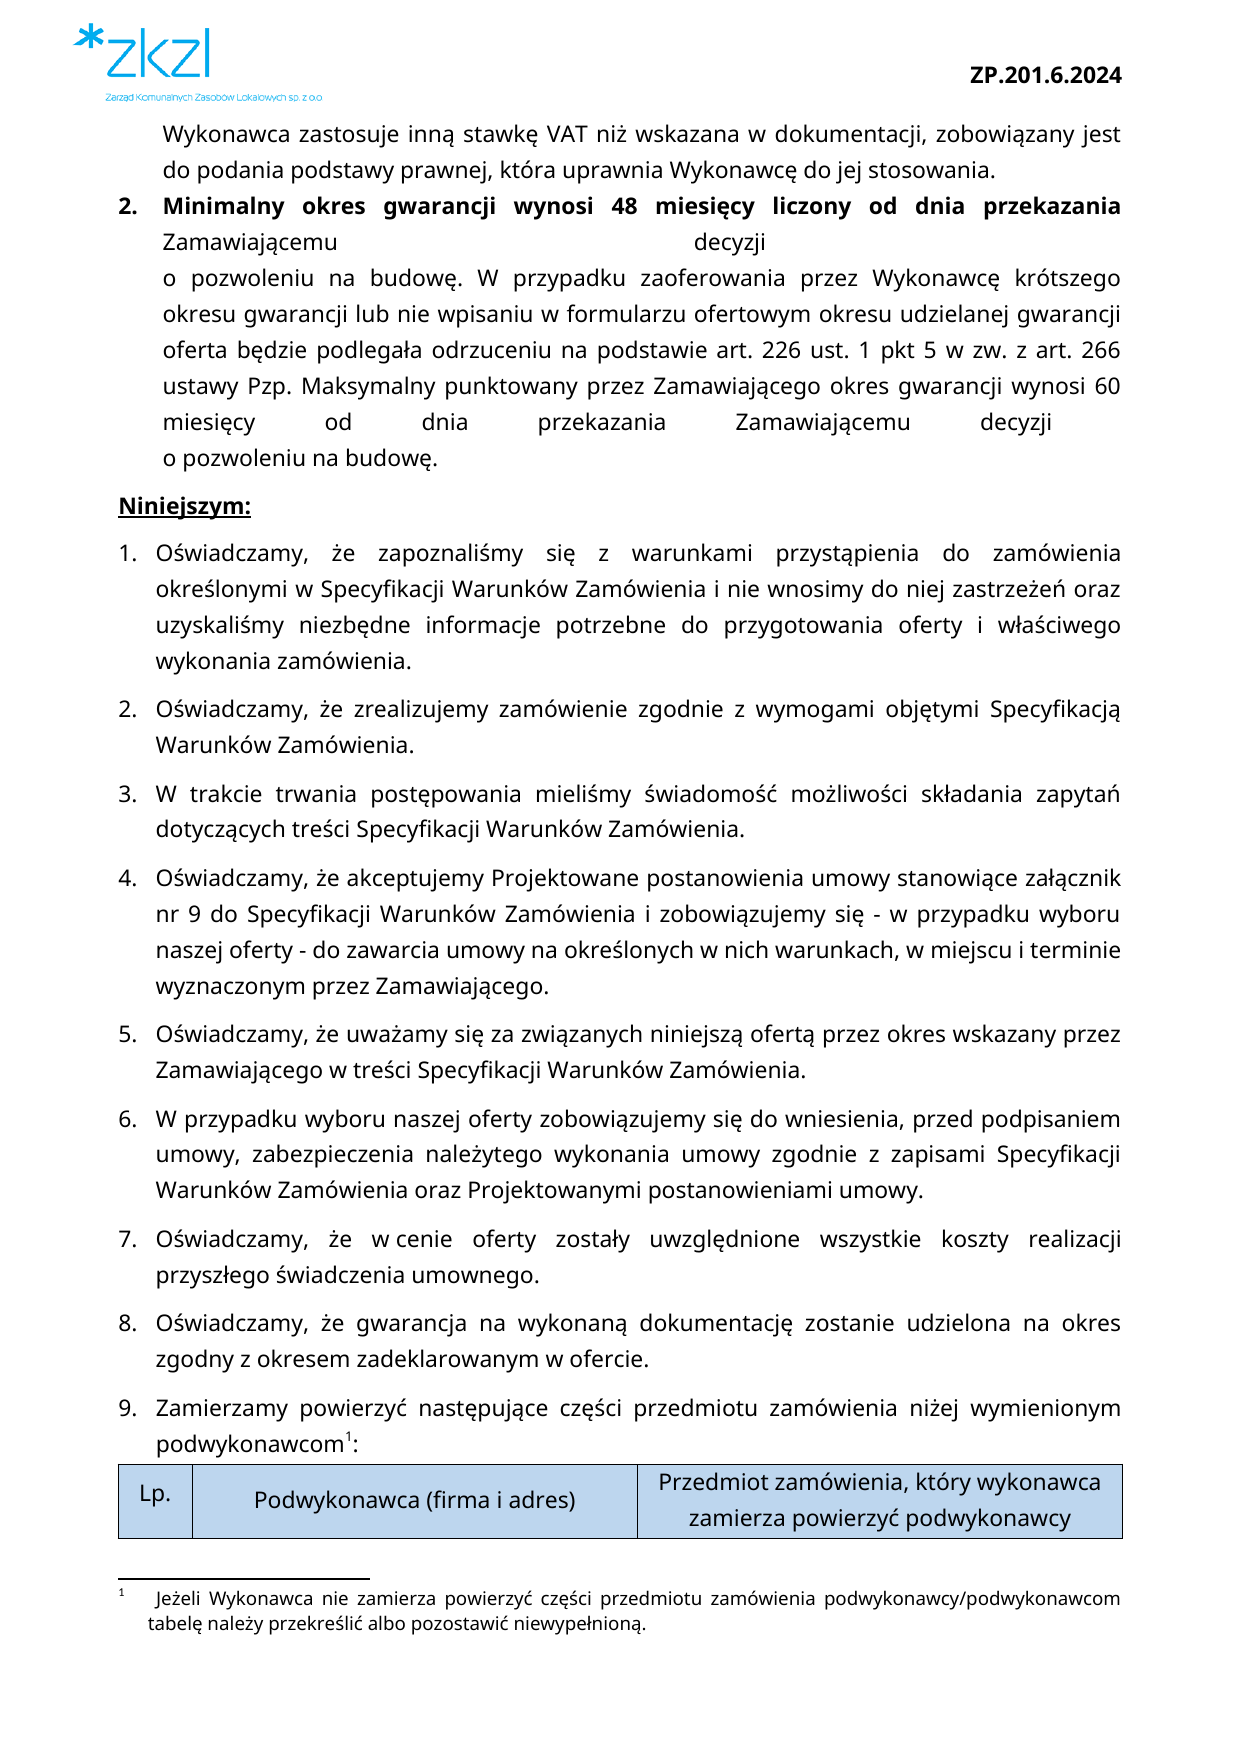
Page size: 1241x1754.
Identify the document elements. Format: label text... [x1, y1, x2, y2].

list W przypadku wyboru naszej oferty zobowiązujemy się do wniesienia, przed podpisaniem umowy, zabezpieczenia należytego wykonania umowy zgodnie z zapisami Specyfikacji Warunków Zamówienia oraz Projektowanymi postanowieniami umowy. [118, 1102, 1122, 1206]
list Oświadczamy, że w cenie oferty zostały uwzględnione wszystkie koszty realizacji przyszłego świadczenia umownego. [118, 1223, 1122, 1290]
table_header Lp. [119, 1465, 192, 1538]
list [118, 118, 1122, 185]
picture [72, 23, 323, 102]
list Oświadczamy, że akceptujemy Projektowane postanowienia umowy stanowiące załącznik nr 9 do Specyfikacji Warunków Zamówienia i zobowiązujemy się - w przypadku wyboru naszej oferty - do zawarcia umowy na określonych w nich warunkach, w miejscu i terminie wyznaczonym przez Zamawiającego. [118, 862, 1122, 1001]
list Minimalny okres gwarancji wynosi 48 miesięcy liczony od dnia przekazania Zamawiającemu decyzji o pozwoleniu na budowę. W przypadku zaoferowania przez Wykonawcę krótszego okresu gwarancji lub nie wpisaniu w formularzu ofertowym okresu udzielanej gwarancji oferta będzie podlegała odrzuceniu na podstawie art. 226 ust. 1 pkt 5 w zw. z art. 266 ustawy Pzp. Maksymalny punktowany przez Zamawiającego okres gwarancji wynosi 60 miesięcy od dnia przekazania Zamawiającemu decyzji o pozwoleniu na budowę. [118, 190, 1122, 473]
list Zamierzamy powierzyć następujące części przedmiotu zamówienia niżej wymienionym podwykonawcom: [118, 1392, 1122, 1459]
text Niniejszym: [118, 490, 1122, 521]
table_header Podwykonawca (firma i adres) [193, 1465, 637, 1538]
list W trakcie trwania postępowania mieliśmy świadomość możliwości składania zapytań dotyczących treści Specyfikacji Warunków Zamówienia. [118, 777, 1122, 845]
list Oświadczamy, że uważamy się za związanych niniejszą ofertą przez okres wskazany przez Zamawiającego w treści Specyfikacji Warunków Zamówienia. [118, 1018, 1122, 1085]
list Oświadczamy, że zapoznaliśmy się z warunkami przystąpienia do zamówienia określonymi w Specyfikacji Warunków Zamówienia i nie wnosimy do niej zastrzeżeń oraz uzyskaliśmy niezbędne informacje potrzebne do przygotowania oferty i właściwego wykonania zamówienia. [118, 537, 1122, 676]
list Oświadczamy, że zrealizujemy zamówienie zgodnie z wymogami objętymi Specyfikacją Warunków Zamówienia. [118, 693, 1122, 760]
table_header Przedmiot zamówienia, który wykonawca zamierza powierzyć podwykonawcy [638, 1465, 1122, 1538]
list Oświadczamy, że gwarancja na wykonaną dokumentację zostanie udzielona na okres zgodny z okresem zadeklarowanym w ofercie. [118, 1307, 1122, 1374]
